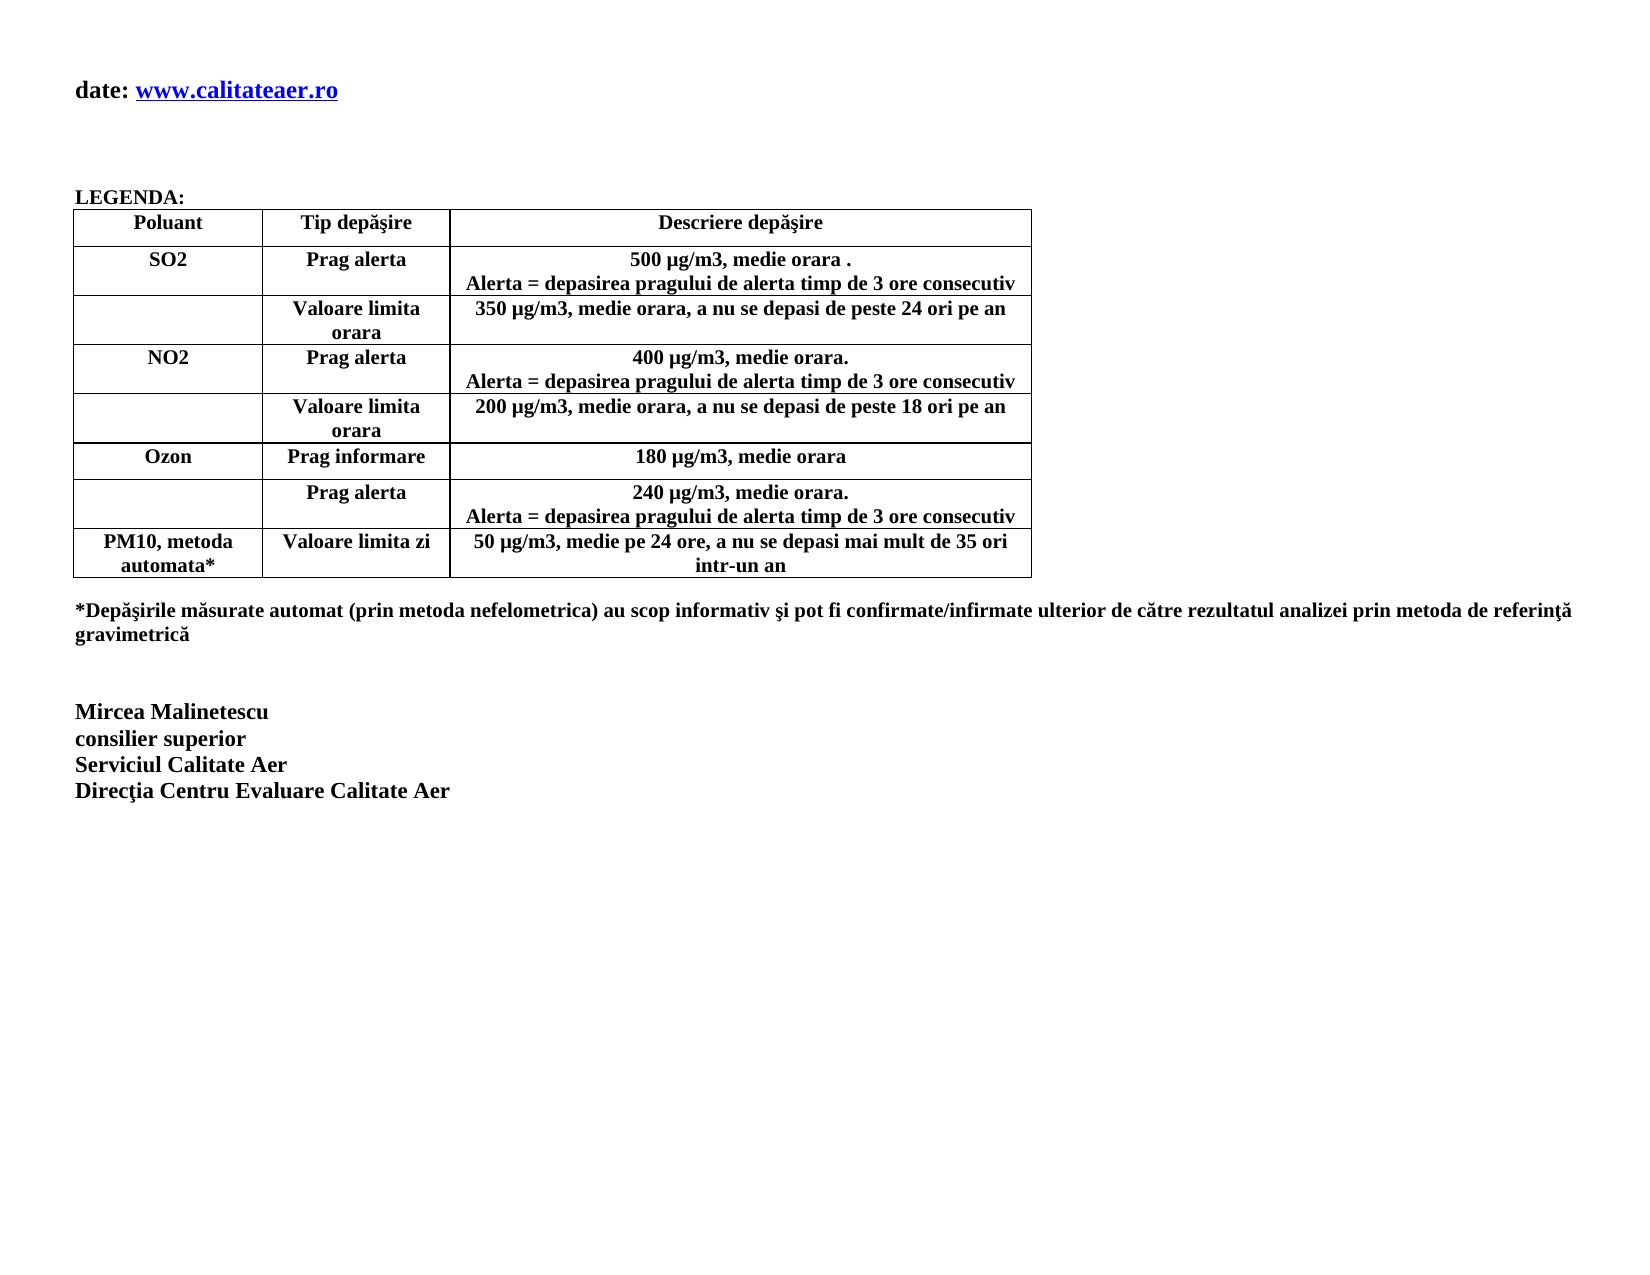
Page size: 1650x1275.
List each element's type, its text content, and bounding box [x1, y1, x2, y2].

table_cell [74, 480, 262, 528]
table_cell Valoare limita orara [263, 296, 449, 344]
table_cell Prag alerta [263, 247, 449, 295]
table_cell 500 µg/m3, medie orara . Alerta = depasirea pragului de alerta timp de 3 ore consecutiv [451, 247, 1031, 295]
table_cell 200 µg/m3, medie orara, a nu se depasi de peste 18 ori pe an [451, 394, 1031, 442]
text date: www.calitateaer.ro [75, 75, 1575, 104]
text consilier superior [75, 725, 1575, 751]
table_cell [74, 394, 262, 442]
table_cell Prag alerta [263, 345, 449, 393]
table_cell Prag informare [263, 444, 449, 479]
text Mircea Malinetescu [75, 698, 1575, 725]
table_cell Ozon [74, 444, 262, 479]
table_cell PM10, metoda automata* [74, 529, 262, 577]
table_cell 240 µg/m3, medie orara. Alerta = depasirea pragului de alerta timp de 3 ore consecutiv [451, 480, 1031, 528]
table_cell 180 µg/m3, medie orara [451, 444, 1031, 479]
table_cell NO2 [74, 345, 262, 393]
text *Depăşirile măsurate automat (prin metoda nefelometrica) au scop informativ şi pot fi confirmate/infirmate ulterior de către rezultatul analizei prin metoda de referinţă gravimetrică [75, 597, 1575, 646]
text Serviciul Calitate Aer [75, 751, 1575, 777]
text Direcţia Centru Evaluare Calitate Aer [75, 777, 1575, 804]
table_cell Valoare limita orara [263, 394, 449, 442]
table_cell [74, 296, 262, 344]
table_cell 50 µg/m3, medie pe 24 ore, a nu se depasi mai mult de 35 ori intr-un an [451, 529, 1031, 577]
table_header Poluant [74, 210, 262, 246]
table_header Descriere depăşire [451, 210, 1031, 246]
table_cell Valoare limita zi [263, 529, 449, 577]
text LEGENDA: [75, 185, 1575, 209]
table_cell 400 µg/m3, medie orara. Alerta = depasirea pragului de alerta timp de 3 ore consecutiv [451, 345, 1031, 393]
table_cell Prag alerta [263, 480, 449, 528]
table_header Tip depăşire [263, 210, 449, 246]
table_cell SO2 [74, 247, 262, 295]
table_cell 350 µg/m3, medie orara, a nu se depasi de peste 24 ori pe an [451, 296, 1031, 344]
